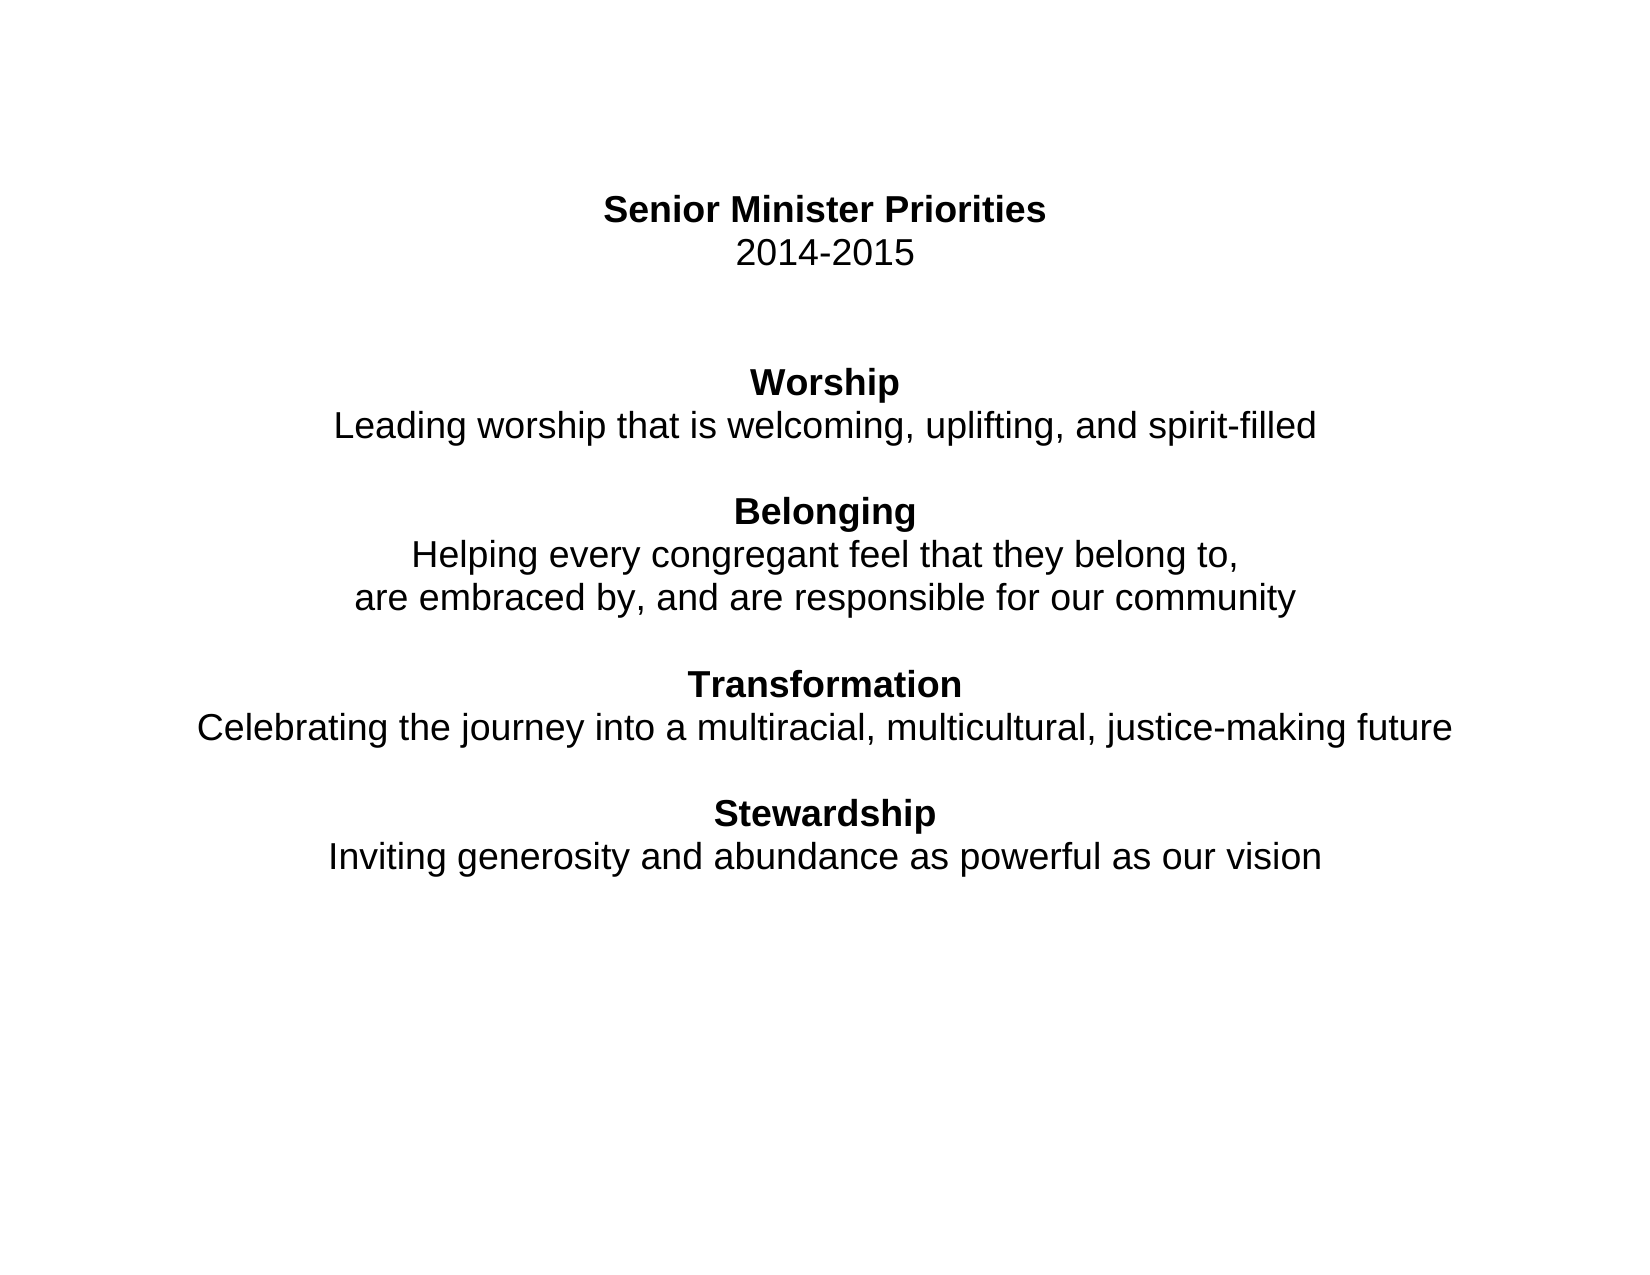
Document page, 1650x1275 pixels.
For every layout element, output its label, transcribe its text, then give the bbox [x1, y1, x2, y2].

text Celebrating the journey into a multiracial, multicultural, justice-making future [150, 705, 1500, 748]
text Leading worship that is welcoming, uplifting, and spirit-filled [150, 403, 1500, 446]
text Worship [150, 360, 1500, 403]
text Stewardship [150, 791, 1500, 834]
text 2014-2015 [150, 231, 1500, 274]
text Senior Minister Priorities [150, 187, 1500, 231]
text Helping every congregant feel that they belong to, [150, 532, 1500, 576]
text Inviting generosity and abundance as powerful as our vision [150, 834, 1500, 877]
text Belonging [150, 489, 1500, 532]
text are embraced by, and are responsible for our community [150, 576, 1500, 619]
text Transformation [150, 662, 1500, 705]
